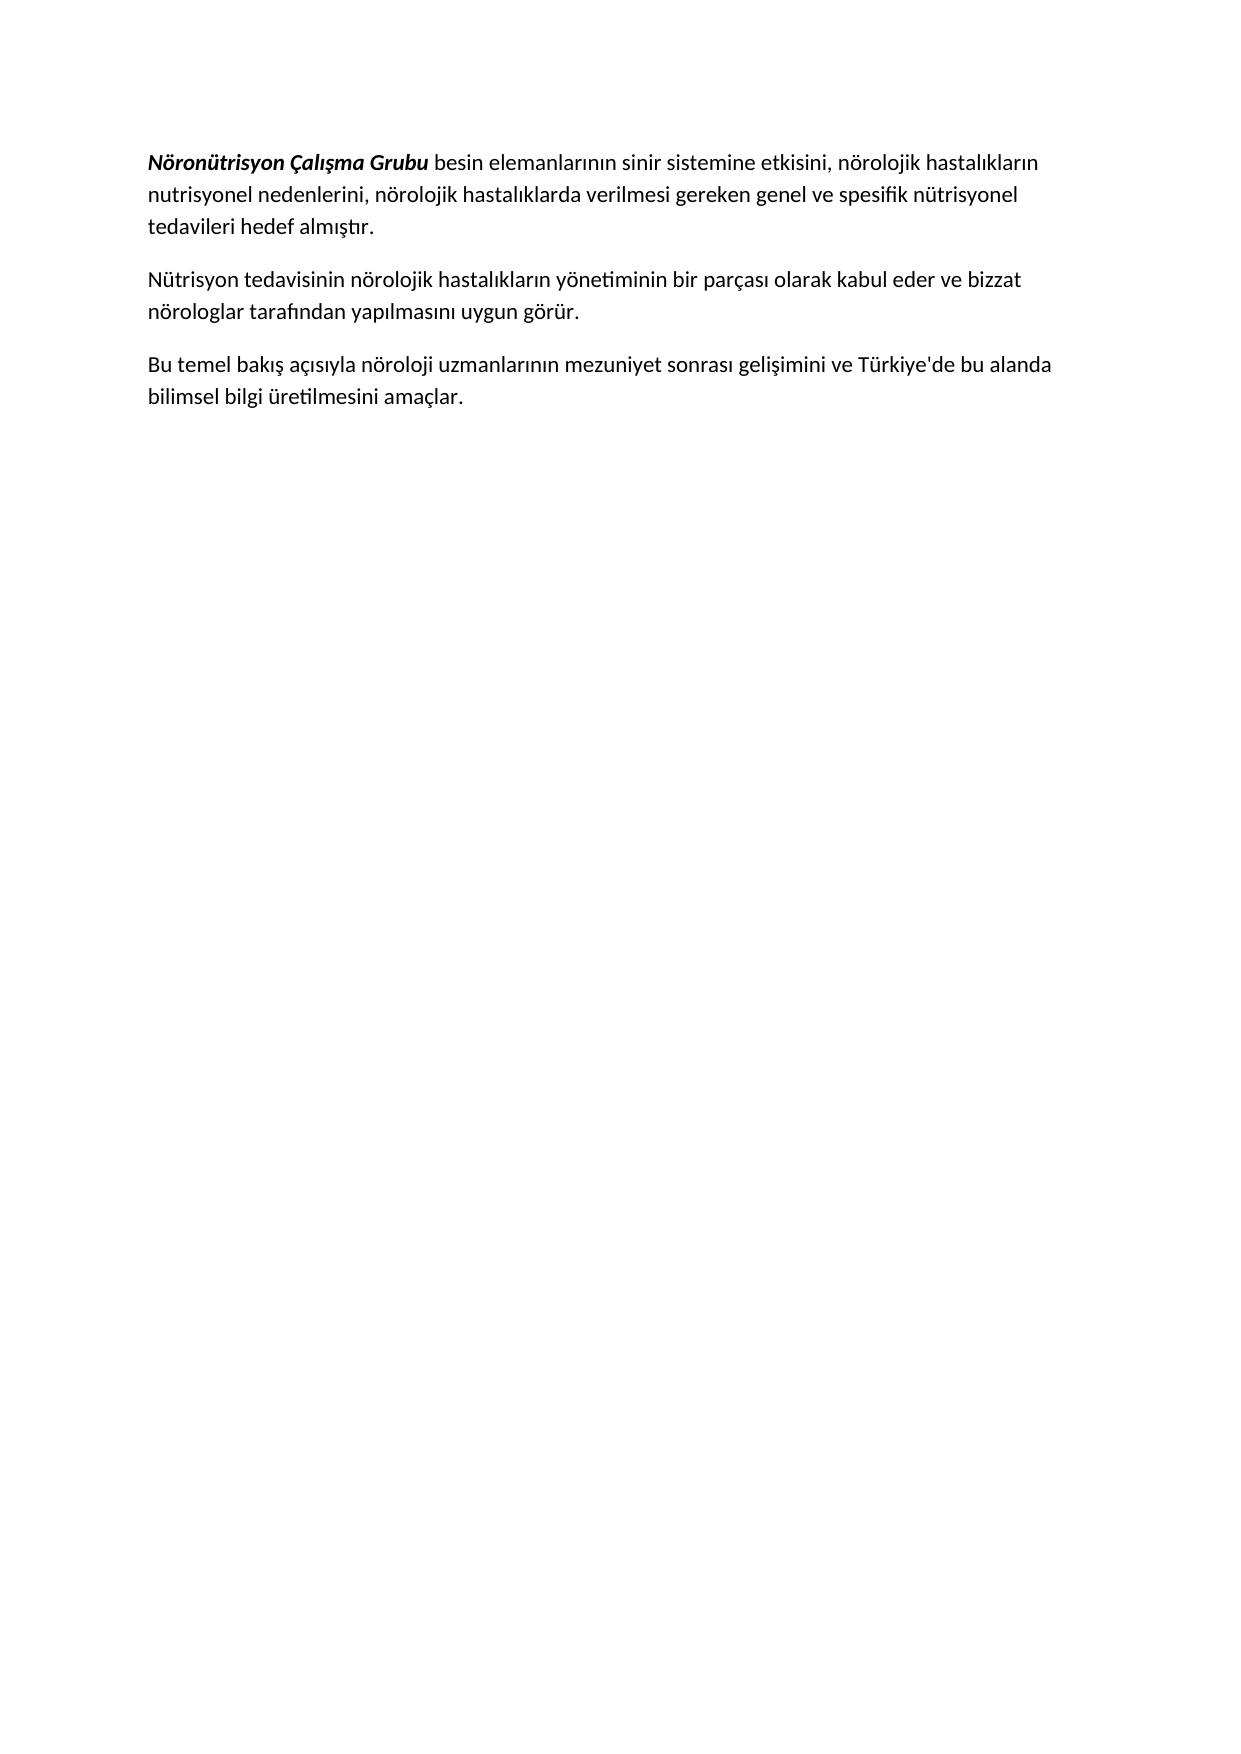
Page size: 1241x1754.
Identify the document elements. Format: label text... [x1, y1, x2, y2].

text Bu temel bakış açısıyla nöroloji uzmanlarının mezuniyet sonrası gelişimini ve Türkiye'de bu alanda bilimsel bilgi üretilmesini amaçlar. [148, 350, 1093, 410]
text Nütrisyon tedavisinin nörolojik hastalıkların yönetiminin bir parçası olarak kabul eder ve bizzat nörologlar tarafından yapılmasını uygun görür. [148, 265, 1093, 325]
text Nöronütrisyon Çalışma Grubu besin elemanlarının sinir sistemine etkisini, nörolojik hastalıkların nutrisyonel nedenlerini, nörolojik hastalıklarda verilmesi gereken genel ve spesifik nütrisyonel tedavileri hedef almıştır. [148, 148, 1093, 240]
